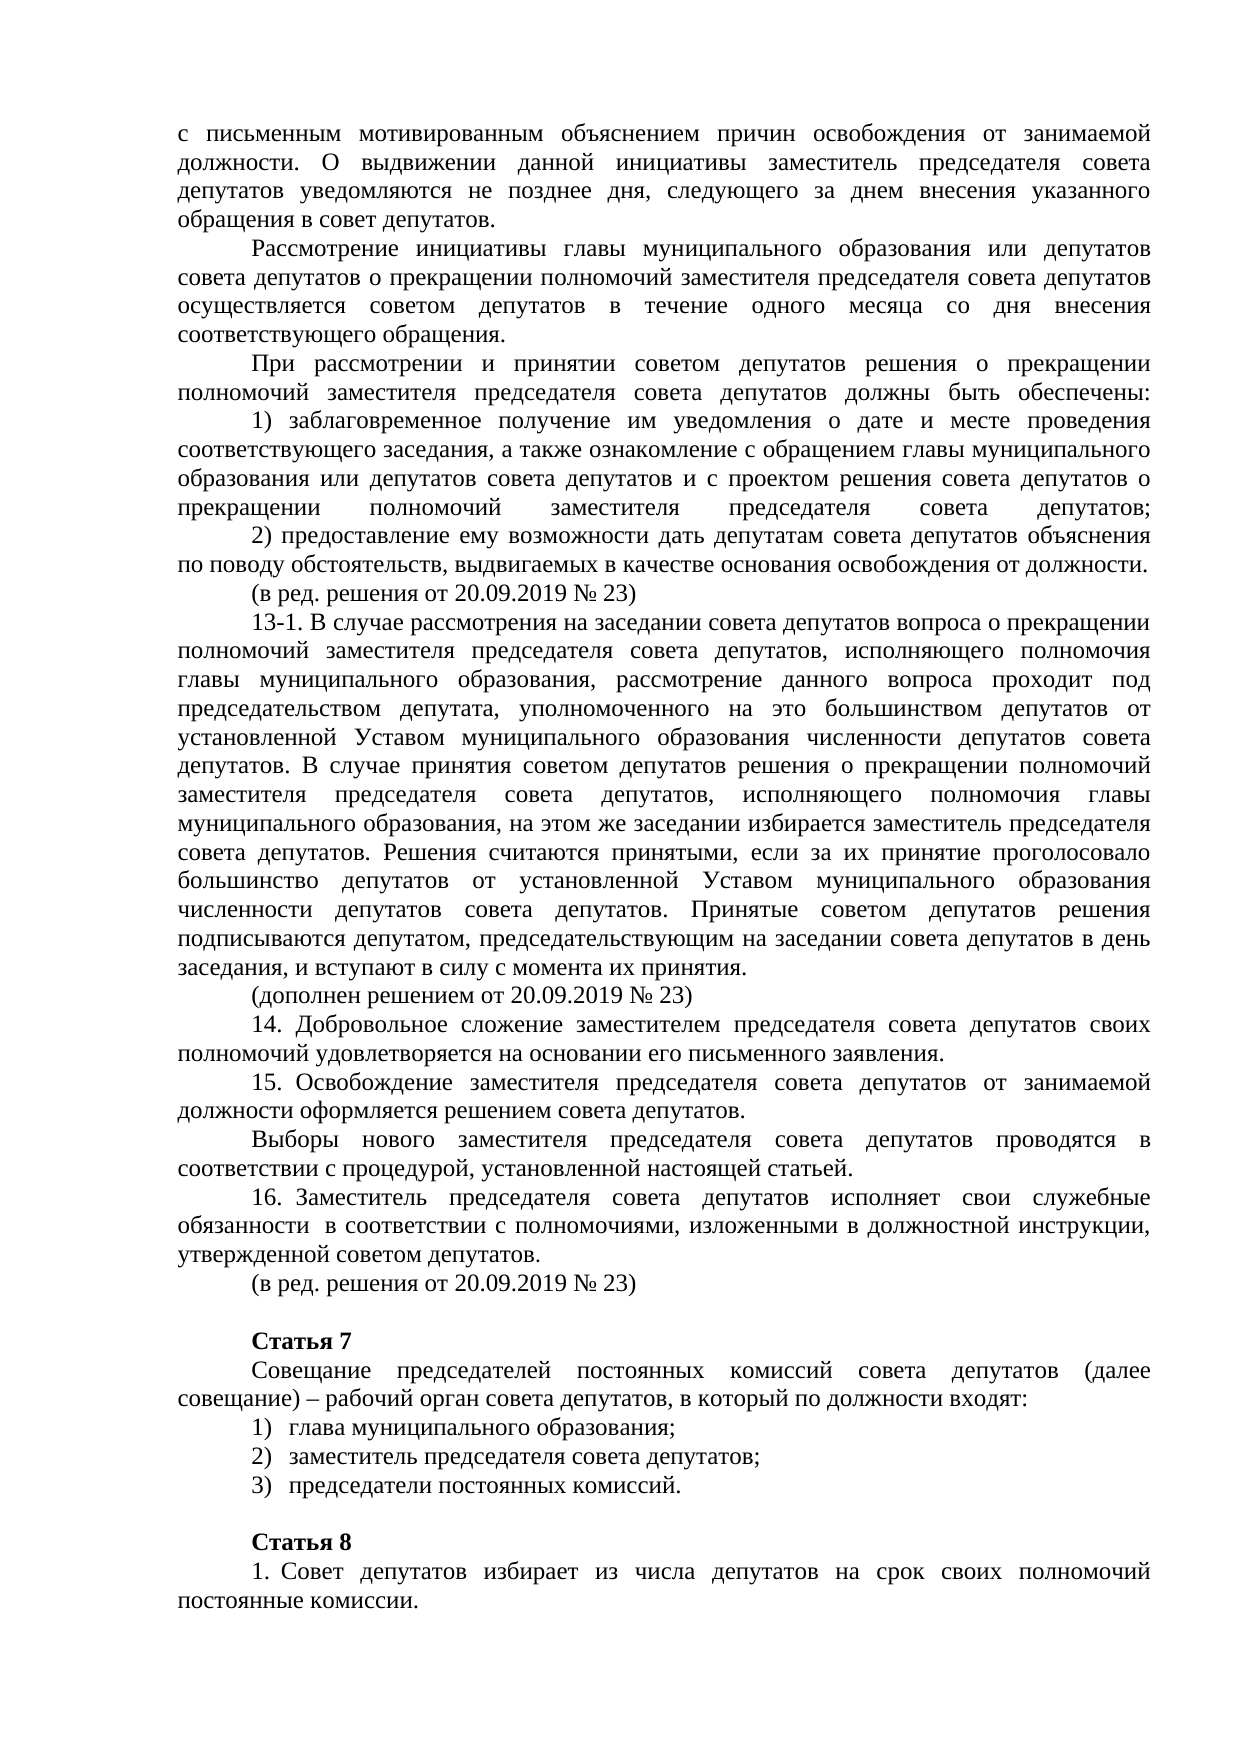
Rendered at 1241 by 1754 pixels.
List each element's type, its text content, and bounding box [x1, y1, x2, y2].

list глава муниципального образования; [251, 1412, 1152, 1441]
list Добровольное сложение заместителем председателя совета депутатов своих полномочий удовлетворяется на основании его письменного заявления. [177, 1009, 1152, 1067]
list 13-1. В случае рассмотрения на заседании совета депутатов вопроса о прекращении полномочий заместителя председателя совета депутатов, исполняющего полномочия главы муниципального образования, рассмотрение данного вопроса проходит под председательством депутата, уполномоченного на это большинством депутатов от установленной Уставом муниципального образования численности депутатов совета депутатов. В случае принятия советом депутатов решения о прекращении полномочий заместителя председателя совета депутатов, исполняющего полномочия главы муниципального образования, на этом же заседании избирается заместитель председателя совета депутатов. Решения считаются принятыми, если за их принятие проголосовало большинство депутатов от установленной Уставом муниципального образования численности депутатов совета депутатов. Принятые советом депутатов решения подписываются депутатом, председательствующим на заседании совета депутатов в день заседания, и вступают в силу с момента их принятия. [177, 607, 1152, 981]
text Статья 7 [251, 1326, 1152, 1355]
text Совещание председателей постоянных комиссий совета депутатов (далее совещание) – рабочий орган совета депутатов, в который по должности входят: [177, 1355, 1152, 1412]
list председатели постоянных комиссий. [251, 1470, 1152, 1498]
list При рассмотрении и принятии советом депутатов решения о прекращении полномочий заместителя председателя совета депутатов должны быть обеспечены: 1) заблаговременное получение им уведомления о дате и месте проведения соответствующего заседания, а также ознакомление с обращением главы муниципального образования или депутатов совета депутатов и с проектом решения совета депутатов о прекращении полномочий заместителя председателя совета депутатов; 2) предоставление ему возможности дать депутатам совета депутатов объяснения по поводу обстоятельств, выдвигаемых в качестве основания освобождения от должности. [177, 348, 1152, 578]
list Совет депутатов избирает из числа депутатов на срок своих полномочий постоянные комиссии. [177, 1556, 1152, 1613]
list (в ред. решения от 20.09.2019 № 23) [177, 578, 1152, 607]
list Заместитель председателя совета депутатов исполняет свои служебные обязанности в соответствии с полномочиями, изложенными в должностной инструкции, утвержденной советом депутатов. [177, 1182, 1152, 1268]
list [177, 118, 1152, 233]
list Выборы нового заместителя председателя совета депутатов проводятся в соответствии с процедурой, установленной настоящей статьей. [177, 1124, 1152, 1182]
list заместитель председателя совета депутатов; [251, 1441, 1152, 1470]
list (дополнен решением от 20.09.2019 № 23) [177, 981, 1152, 1009]
list Рассмотрение инициативы главы муниципального образования или депутатов совета депутатов о прекращении полномочий заместителя председателя совета депутатов осуществляется советом депутатов в течение одного месяца со дня внесения соответствующего обращения. [177, 233, 1152, 348]
list (в ред. решения от 20.09.2019 № 23) [251, 1268, 1152, 1297]
text Статья 8 [177, 1527, 1152, 1556]
list Освобождение заместителя председателя совета депутатов от занимаемой должности оформляется решением совета депутатов. [177, 1067, 1152, 1124]
